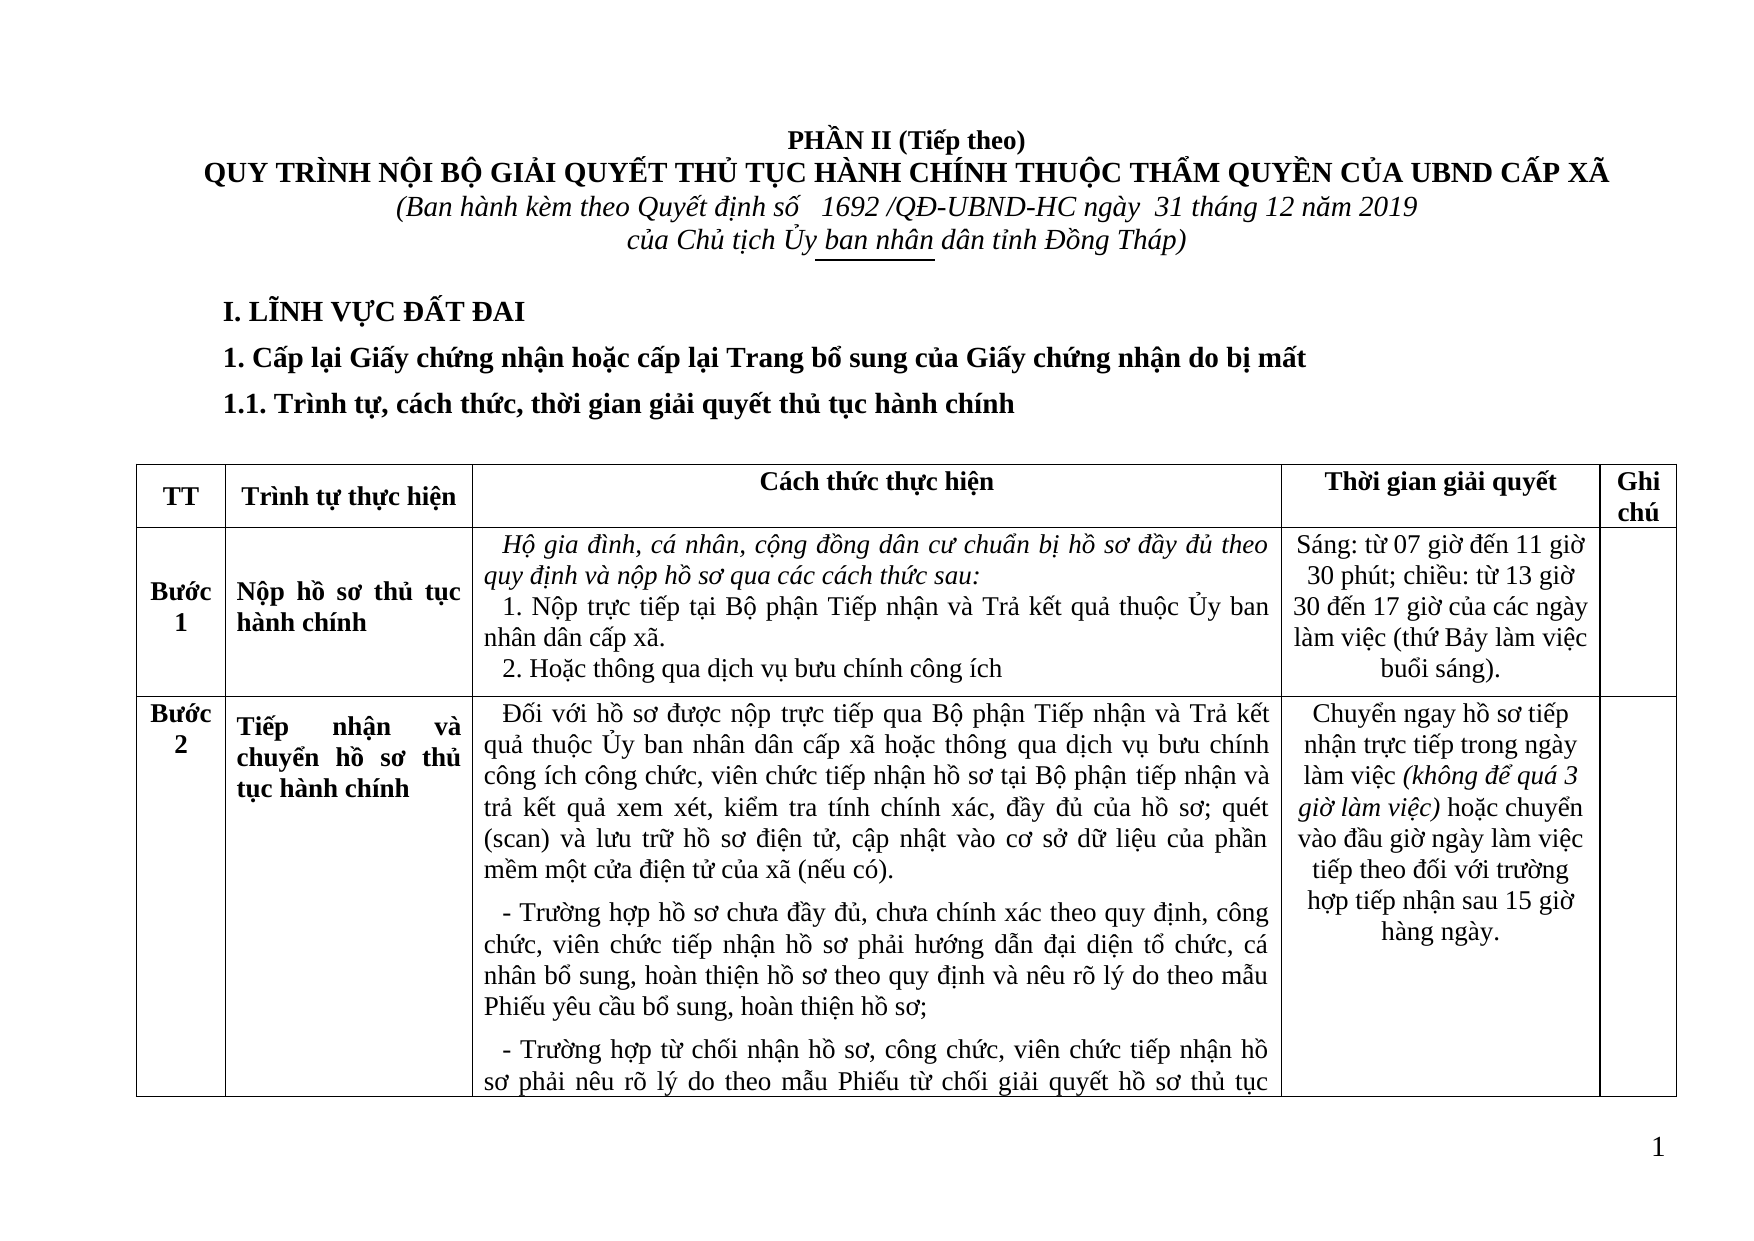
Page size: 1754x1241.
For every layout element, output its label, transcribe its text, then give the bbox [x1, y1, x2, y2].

table_cell Bước 2 [137, 697, 225, 1096]
table_cell [1601, 528, 1676, 696]
table_cell Hộ gia đình, cá nhân, cộng đồng dân cư chuẩn bị hồ sơ đầy đủ theo quy định và nộp hồ sơ qua các cách thức sau: 1. Nộp trực tiếp tại Bộ phận Tiếp nhận và Trả kết quả thuộc Ủy ban nhân dân cấp xã. 2. Hoặc thông qua dịch vụ bưu chính công ích [473, 528, 1281, 696]
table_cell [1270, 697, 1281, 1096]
text (Ban hành kèm theo Quyết định số 1692 /QĐ-UBND-HC ngày 31 tháng 12 năm 2019 [148, 189, 1665, 222]
text PHẦN II (Tiếp theo) [148, 124, 1665, 155]
text I. LĨNH VỰC ĐẤT ĐAI [148, 294, 1665, 327]
table_cell Nộp hồ sơ thủ tục hành chính [226, 528, 472, 696]
table_header Cách thức thực hiện [473, 465, 1281, 527]
table_header TT [137, 465, 225, 527]
table_header Thời gian giải quyết [1282, 465, 1599, 527]
table_cell [1601, 697, 1676, 1096]
text QUY TRÌNH NỘI BỘ GIẢI QUYẾT THỦ TỤC HÀNH CHÍNH THUỘC THẨM QUYỀN CỦA UBND CẤP XÃ [148, 155, 1665, 189]
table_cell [1282, 697, 1599, 1096]
table_cell Sáng: từ 07 giờ đến 11 giờ 30 phút; chiều: từ 13 giờ 30 đến 17 giờ của các ngày làm việc (thứ Bảy làm việc buổi sáng). [1282, 528, 1599, 696]
text của Chủ tịch Ủy ban nhân dân tỉnh Đồng Tháp) [148, 222, 1665, 256]
text 1.1. Trình tự, cách thức, thời gian giải quyết thủ tục hành chính [148, 386, 1665, 419]
text 1. Cấp lại Giấy chứng nhận hoặc cấp lại Trang bổ sung của Giấy chứng nhận do bị mất [148, 340, 1665, 373]
table_header Trình tự thực hiện [226, 465, 472, 527]
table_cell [226, 697, 472, 1096]
table_cell Bước 1 [137, 528, 225, 696]
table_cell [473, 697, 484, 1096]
table_header Ghi chú [1601, 465, 1676, 527]
